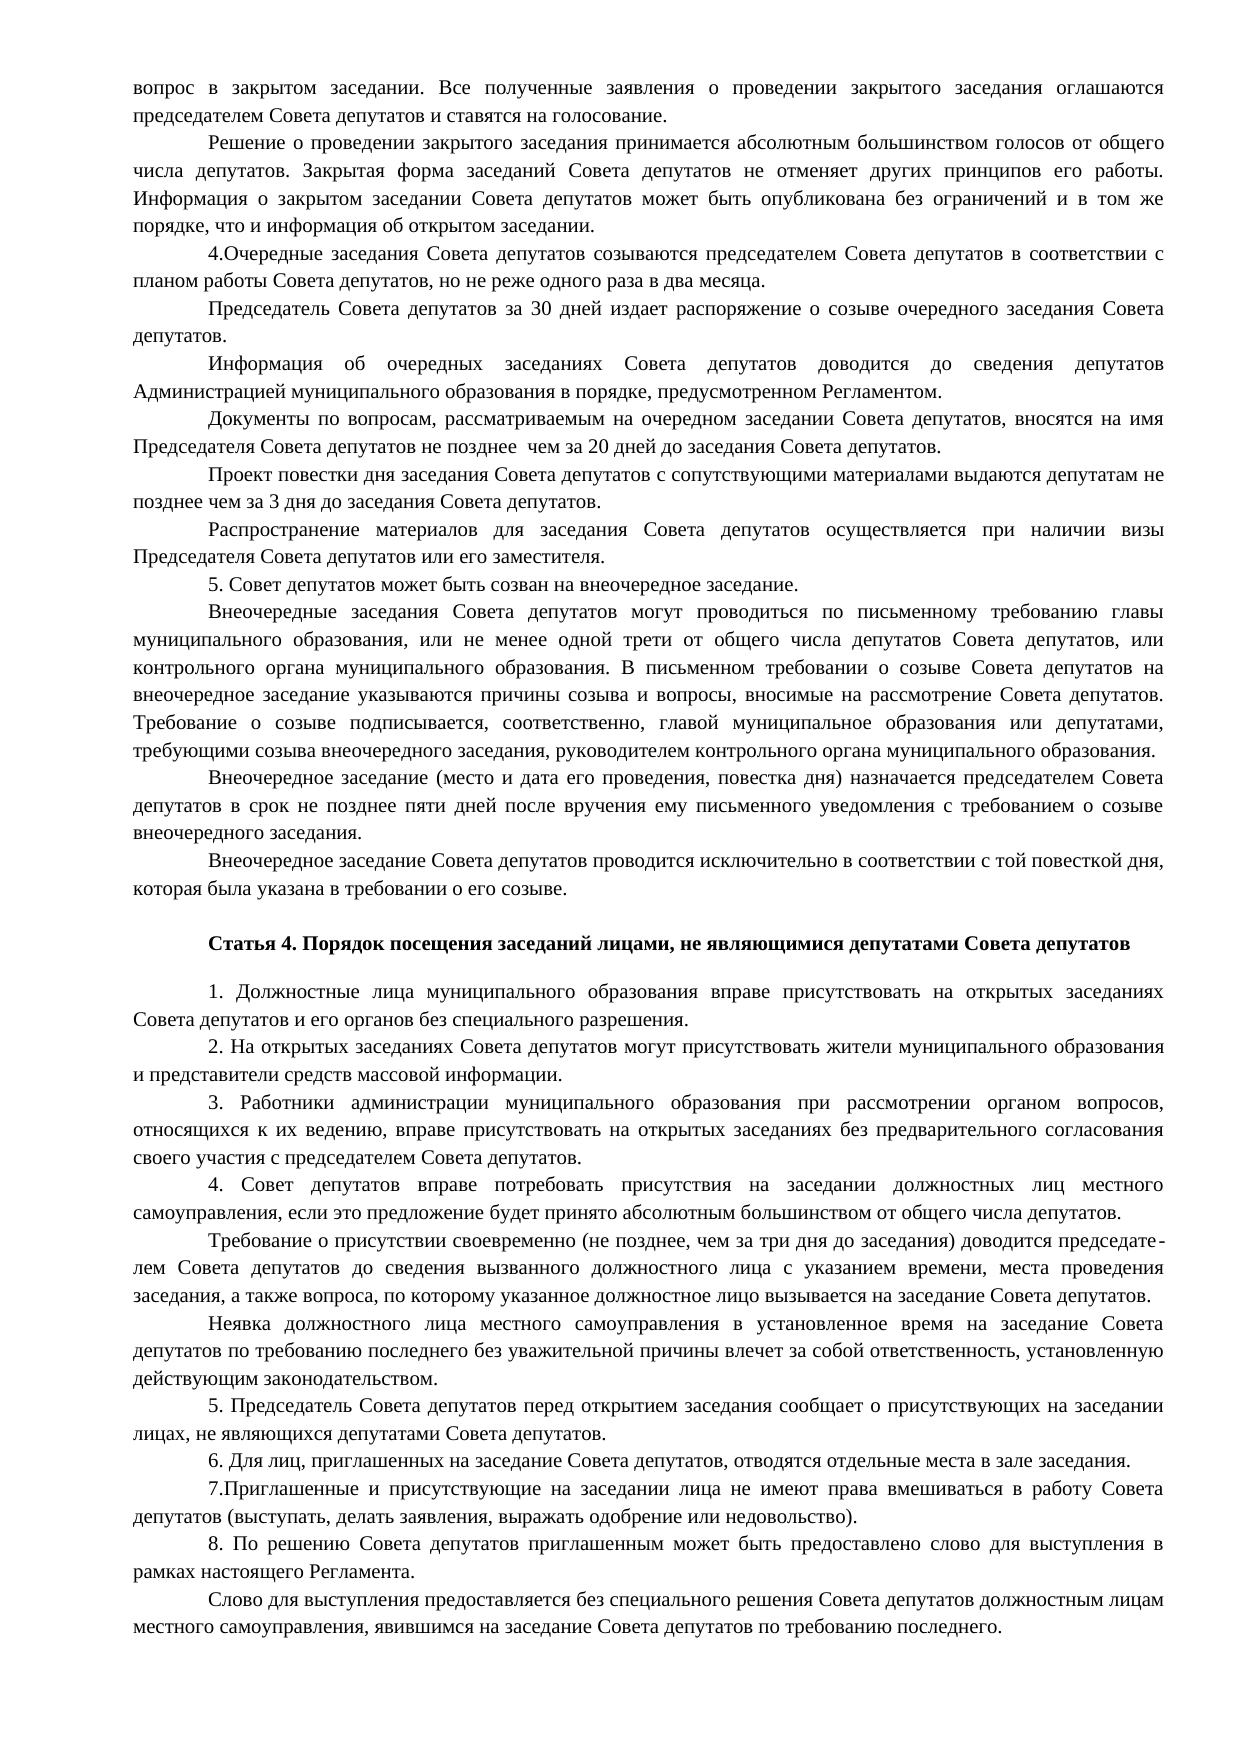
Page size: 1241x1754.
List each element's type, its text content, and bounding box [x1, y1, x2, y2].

text Внеочередные заседания Совета депутатов могут проводиться по письменному требованию главы муниципального образования, или не менее одной трети от общего числа депутатов Совета депутатов, или контрольного органа муниципального образования. В письменном требовании о созыве Совета депутатов на внеочередное заседание указываются причины созыва и вопросы, вносимые на рассмотрение Совета депутатов. Требование о созыве подписывается, соответственно, главой муниципальное образования или депутатами, требующими созыва внеочередного заседания, руководителем контрольного органа муниципального образования. [133, 599, 1165, 762]
text 3. Работники администрации муниципального образования при рассмотрении органом вопросов, относящихся к их ведению, вправе присутствовать на открытых заседаниях без предварительного согласования своего участия с председателем Совета депутатов. [133, 1089, 1165, 1169]
text Решение о проведении закрытого заседания принимается абсолютным большинством голосов от общего числа депутатов. Закрытая форма заседаний Совета депутатов не отменяет других принципов его работы. Информация о закрытом заседании Совета депутатов может быть опубликована без ограничений и в том же порядке, что и информация об открытом заседании. [133, 130, 1165, 237]
text 1. Должностные лица муниципального образования вправе присутствовать на открытых заседаниях Совета депутатов и его органов без специального разрешения. [133, 979, 1165, 1031]
text Неявка должностного лица местного самоуправления в установленное время на заседание Совета депутатов по требованию последнего без уважительной причины влечет за собой ответственность, установленную действующим законодательством. [133, 1310, 1165, 1390]
text 2. На открытых заседаниях Совета депутатов могут присутствовать жители муниципального образования и представители средств массовой информации. [133, 1034, 1165, 1086]
text 8. По решению Совета депутатов приглашенным может быть предоставлено слово для выступления в рамках настоящего Регламента. [133, 1531, 1165, 1583]
text Слово для выступления предоставляется без специального решения Совета депутатов должностным лицам местного самоуправления, явившимся на заседание Совета депутатов по требованию последнего. [133, 1586, 1165, 1638]
text 5. Совет депутатов может быть созван на внеочередное заседание. [133, 572, 1165, 596]
text Требование о присутствии своевременно (не позднее, чем за три дня до заседания) доводится председателем Совета депутатов до сведения вызванного должностного лица с указанием времени, места проведения заседания, а также вопроса, по которому указанное должностное лицо вызывается на заседание Совета депутатов. [133, 1228, 1165, 1307]
text 4.Очередные заседания Совета депутатов созываются председателем Совета депутатов в соответствии с планом работы Совета депутатов, но не реже одного раза в два месяца. [133, 241, 1165, 292]
text Статья 4. Порядок посещения заседаний лицами, не являющимися депутатами Совета депутатов [208, 931, 1165, 955]
text Документы по вопросам, рассматриваемым на очередном заседании Совета депутатов, вносятся на имя Председателя Совета депутатов не позднее чем за 20 дней до заседания Совета депутатов. [133, 406, 1165, 458]
text Председатель Совета депутатов за 30 дней издает распоряжение о созыве очередного заседания Совета депутатов. [133, 296, 1165, 347]
text 5. Председатель Совета депутатов перед открытием заседания сообщает о присутствующих на заседании лицах, не являющихся депутатами Совета депутатов. [133, 1393, 1165, 1445]
text 6. Для лиц, приглашенных на заседание Совета депутатов, отводятся отдельные места в зале заседания. [133, 1448, 1165, 1472]
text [133, 75, 1165, 127]
text 4. Совет депутатов вправе потребовать присутствия на заседании должностных лиц местного самоуправления, если это предложение будет принято абсолютным большинством от общего числа депутатов. [133, 1172, 1165, 1224]
text Информация об очередных заседаниях Совета депутатов доводится до сведения депутатов Администрацией муниципального образования в порядке, предусмотренном Регламентом. [133, 351, 1165, 403]
text Внеочередное заседание (место и дата его проведения, повестка дня) назначается председателем Совета депутатов в срок не позднее пяти дней после вручения ему письменного уведомления с требованием о созыве внеочередного заседания. [133, 765, 1165, 844]
text 7.Приглашенные и присутствующие на заседании лица не имеют права вмешиваться в работу Совета депутатов (выступать, делать заявления, выражать одобрение или недовольство). [133, 1476, 1165, 1528]
text Внеочередное заседание Совета депутатов проводится исключительно в соответствии с той повесткой дня, которая была yказана в требовании о его созыве. [133, 848, 1165, 899]
text Распространение материалов для заседания Совета депутатов осуществляется при наличии визы Председателя Совета депутатов или его заместителя. [133, 517, 1165, 568]
text Проект повестки дня заседания Совета депутатов с сопутствующими материалами выдаются депутатам не позднее чем за 3 дня до заседания Совета депутатов. [133, 461, 1165, 513]
